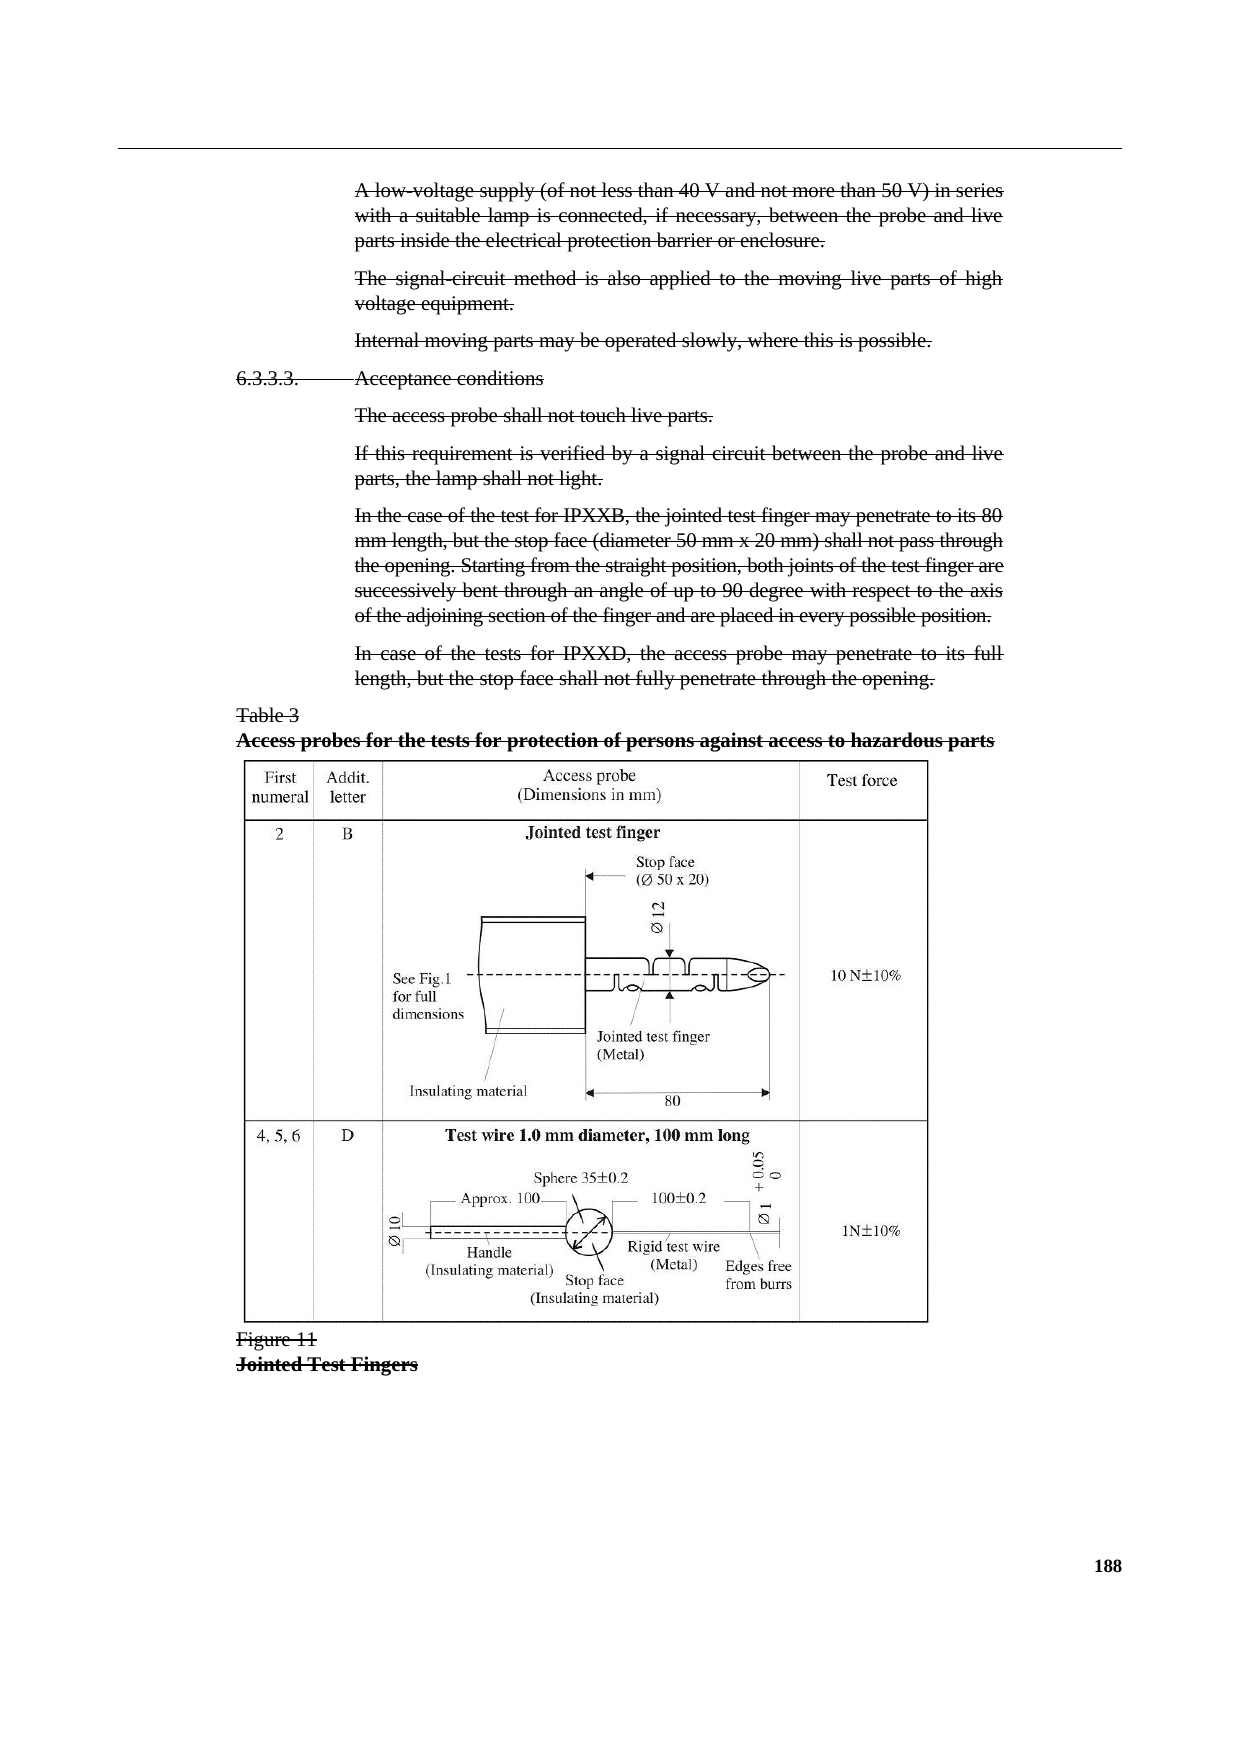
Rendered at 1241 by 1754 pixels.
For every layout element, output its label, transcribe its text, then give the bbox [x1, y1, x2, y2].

text The access probe shall not touch live parts. [354, 402, 1004, 427]
text In the case of the test for IPXXB, the jointed test finger may penetrate to its 80 mm length, but the stop face (diameter 50 mm x 20 mm) shall not pass through the opening. Starting from the straight position, both joints of the test finger are successively bent through an angle of up to 90 degree with respect to the axis of the adjoining section of the finger and are placed in every possible position. [354, 502, 1004, 566]
text Table 3 [236, 702, 1004, 727]
text Jointed Test Fingers [236, 1351, 1004, 1376]
picture [236, 752, 934, 1326]
text Access probes for the tests for protection of persons against access to hazardous parts [236, 727, 1004, 752]
text If this requirement is verified by a signal circuit between the probe and live parts, the lamp shall not light. [354, 455, 1004, 490]
text In the case of the test for IPXXB, the jointed test finger may penetrate to its 80 mm length, but the stop face (diameter 50 mm x 20 mm) shall not pass through the opening. Starting from the straight position, both joints of the test finger are successively bent through an angle of up to 90 degree with respect to the axis of the adjoining section of the finger and are placed in every possible position. [354, 567, 1004, 627]
text In case of the tests for IPXXD, the access probe may penetrate to its full length, but the stop face shall not fully penetrate through the opening. [354, 640, 1004, 654]
text 6.3.3.3. Acceptance conditions [236, 365, 1004, 390]
text If this requirement is verified by a signal circuit between the probe and live parts, the lamp shall not light. [354, 440, 1004, 454]
text Figure 11 [236, 1326, 1004, 1351]
text The signal-circuit method is also applied to the moving live parts of high voltage equipment. [354, 265, 1004, 315]
text Internal moving parts may be operated slowly, where this is possible. [354, 327, 1004, 352]
text In case of the tests for IPXXD, the access probe may penetrate to its full length, but the stop face shall not fully penetrate through the opening. [354, 655, 1004, 690]
text A low-voltage supply (of not less than 40 V and not more than 50 V) in series with a suitable lamp is connected, if necessary, between the probe and live parts inside the electrical protection barrier or enclosure. [354, 192, 1004, 252]
